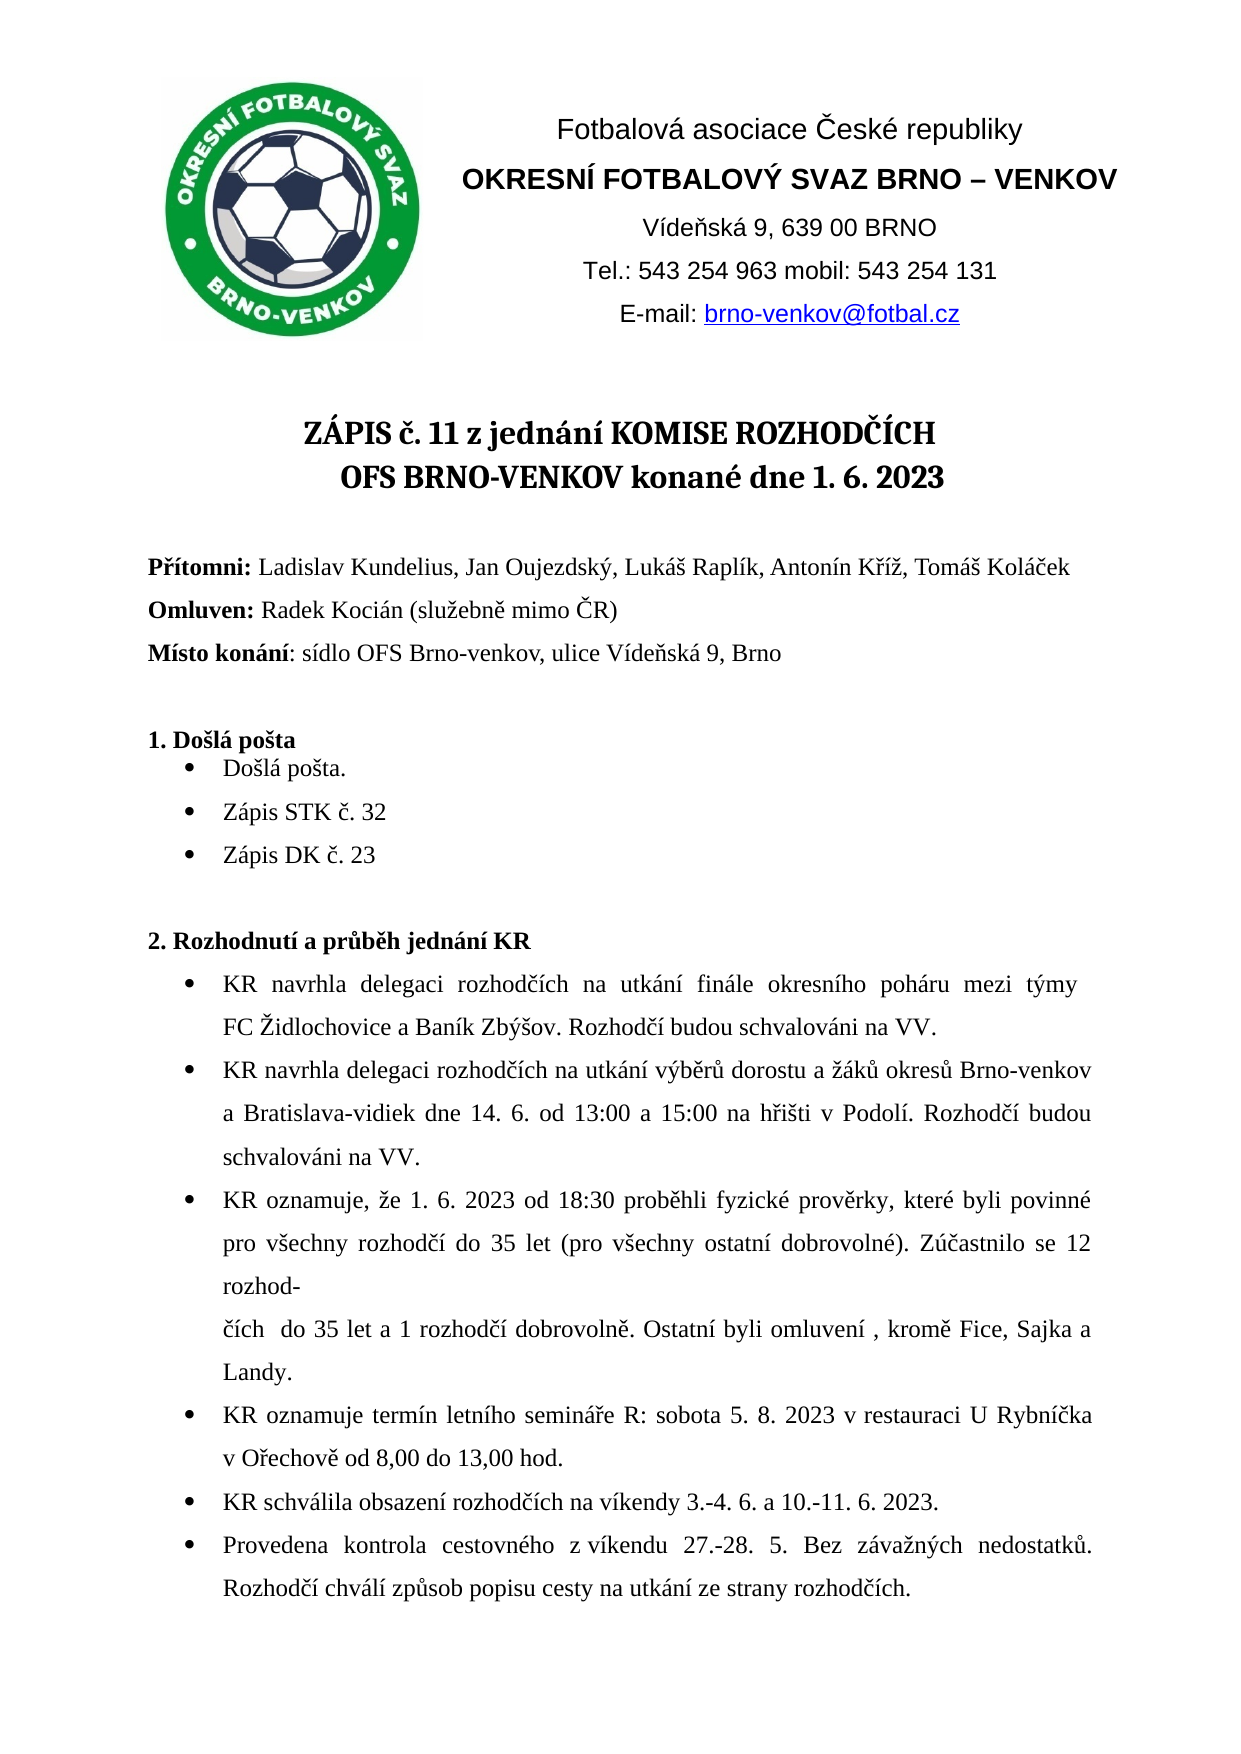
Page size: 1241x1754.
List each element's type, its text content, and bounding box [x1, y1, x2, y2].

list KR schválila obsazení rozhodčích na víkendy 3.-4. 6. a 10.-11. 6. 2023. [185, 1487, 1093, 1515]
subtitle ZÁPIS č. 11 z jednání KOMISE ROZHODČÍCH OFS BRNO-VENKOV konané dne 1. 6. 2023 [148, 415, 1093, 497]
text 2. Rozhodnutí a průběh jednání KR [148, 926, 1093, 955]
list čích do 35 let a 1 rozhodčí dobrovolně. Ostatní byli omluvení , kromě Fice, Sajka a Landy. [223, 1314, 1093, 1386]
list Provedena kontrola cestovného z víkendu 27.-28. 5. Bez závažných nedostatků. Rozhodčí chválí způsob popisu cesty na utkání ze strany rozhodčích. [185, 1530, 1093, 1602]
list KR oznamuje termín letního semináře R: sobota 5. 8. 2023 v restauraci U Rybníčka v Ořechově od 8,00 do 13,00 hod. [185, 1400, 1093, 1472]
list Zápis DK č. 23 [185, 840, 1093, 868]
picture [161, 77, 424, 341]
text Místo konání: sídlo OFS Brno-venkov, ulice Vídeňská 9, Brno [148, 638, 1093, 667]
text Přítomni: Ladislav Kundelius, Jan Oujezdský, Lukáš Raplík, Antonín Kříž, Tomáš Koláček [148, 552, 1093, 581]
list Zápis STK č. 32 [185, 797, 1093, 825]
list KR navrhla delegaci rozhodčích na utkání finále okresního poháru mezi týmy FC Židlochovice a Baník Zbýšov. Rozhodčí budou schvalováni na VV. [185, 969, 1093, 1041]
text 1. Došlá pošta [148, 725, 1093, 753]
list KR oznamuje, že 1. 6. 2023 od 18:30 proběhli fyzické prověrky, které byli povinné pro všechny rozhodčí do 35 let (pro všechny ostatní dobrovolné). Zúčastnilo se 12 rozhod- [185, 1185, 1093, 1300]
list KR navrhla delegaci rozhodčích na utkání výběrů dorostu a žáků okresů Brno-venkov a Bratislava-vidiek dne 14. 6. od 13:00 a 15:00 na hřišti v Podolí. Rozhodčí budou schvalováni na VV. [185, 1055, 1093, 1170]
list Došlá pošta. [185, 753, 1093, 782]
text Omluven: Radek Kocián (služebně mimo ČR) [148, 595, 1093, 624]
